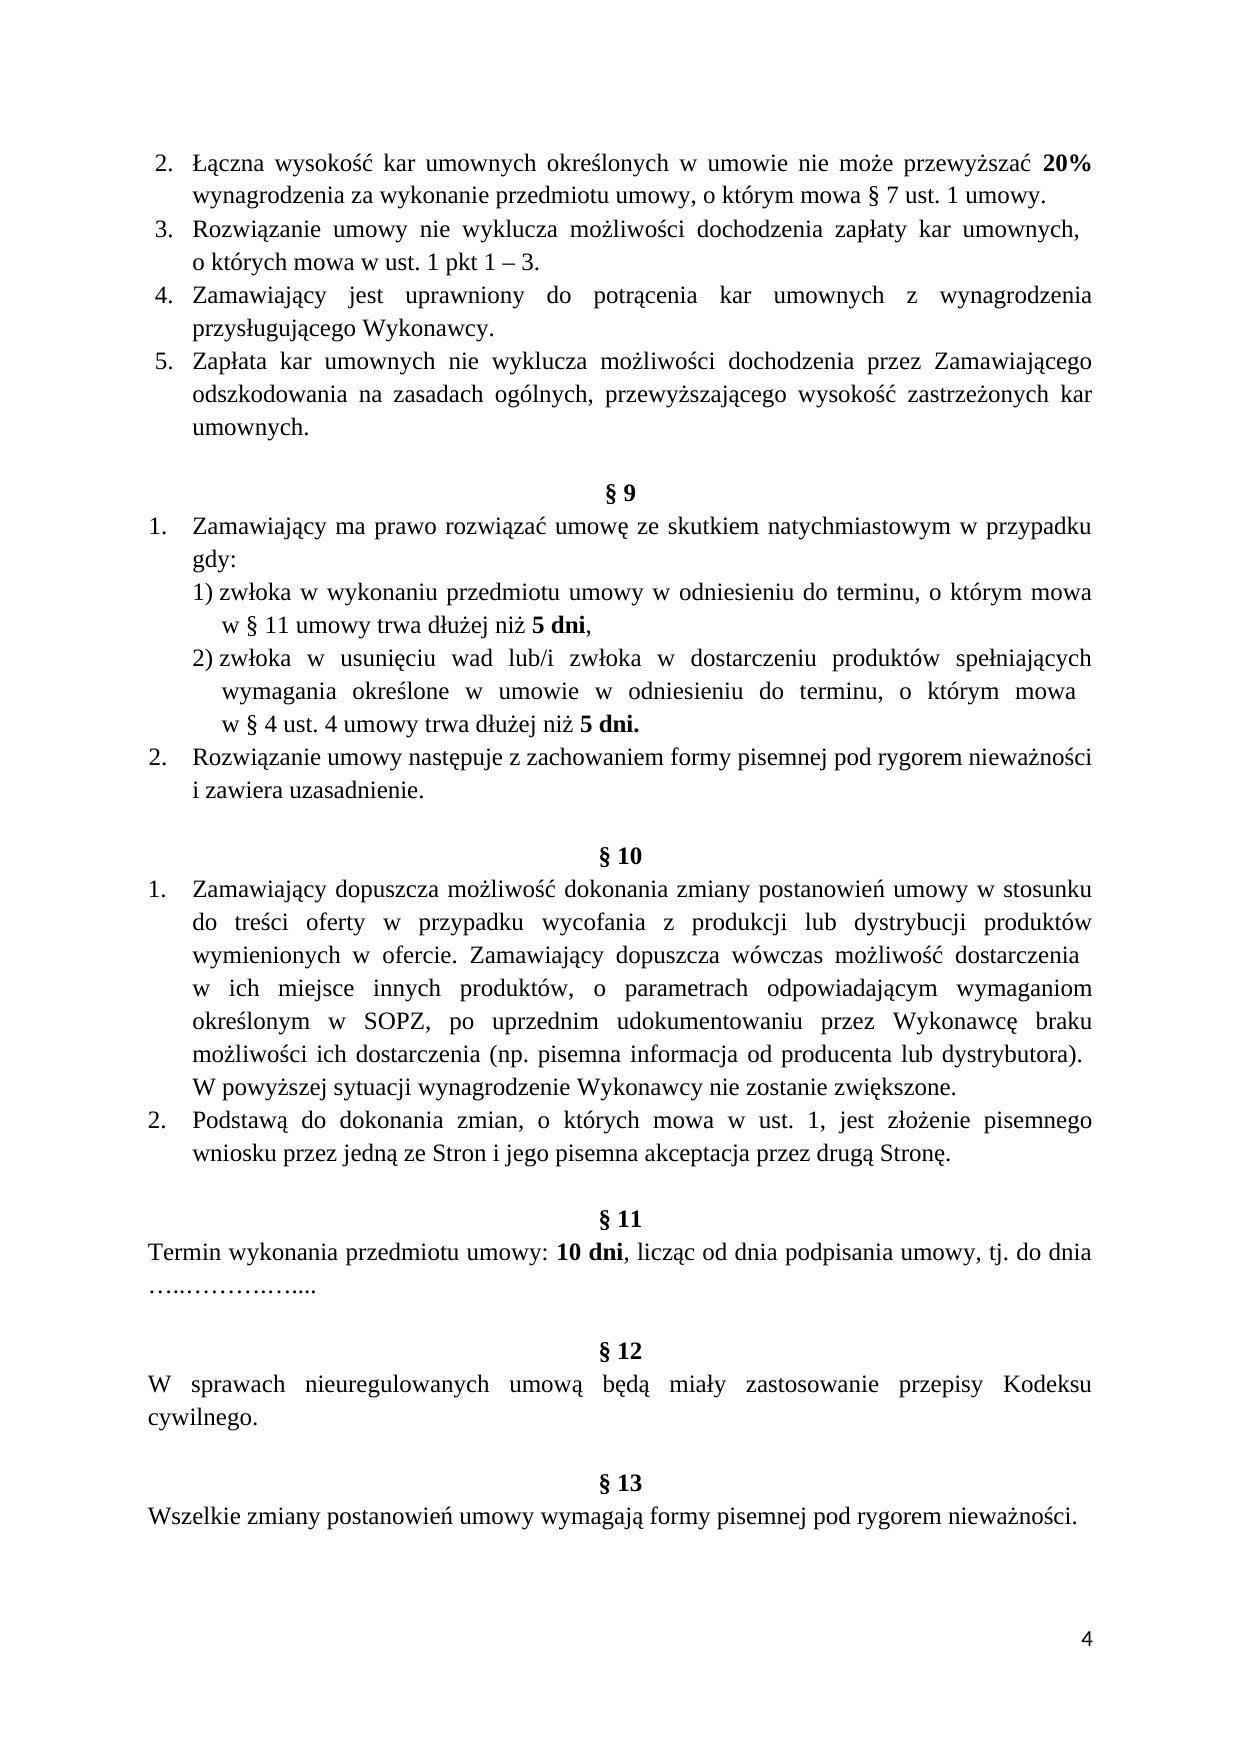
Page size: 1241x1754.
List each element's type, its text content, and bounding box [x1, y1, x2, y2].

list Zamawiający jest uprawniony do potrącenia kar umownych z wynagrodzenia przysługującego Wykonawcy. [154, 280, 1093, 341]
text Wszelkie zmiany postanowień umowy wymagają formy pisemnej pod rygorem nieważności. [148, 1501, 1093, 1530]
text § 12 [148, 1336, 1093, 1365]
text § 10 [148, 841, 1093, 870]
text § 13 [148, 1468, 1093, 1497]
text § 11 [148, 1204, 1093, 1233]
list Łączna wysokość kar umownych określonych w umowie nie może przewyższać 20% wynagrodzenia za wykonanie przedmiotu umowy, o którym mowa § 7 ust. 1 umowy. [154, 148, 1093, 209]
list Zapłata kar umownych nie wyklucza możliwości dochodzenia przez Zamawiającego odszkodowania na zasadach ogólnych, przewyższającego wysokość zastrzeżonych kar umownych. [154, 346, 1093, 441]
list zwłoka w usunięciu wad lub/i zwłoka w dostarczeniu produktów spełniających wymagania określone w umowie w odniesieniu do terminu, o którym mowa w § 4 ust. 4 umowy trwa dłużej niż 5 dni. [192, 643, 1093, 738]
list Podstawą do dokonania zmian, o których mowa w ust. 1, jest złożenie pisemnego wniosku przez jedną ze Stron i jego pisemna akceptacja przez drugą Stronę. [148, 1105, 1093, 1167]
text Termin wykonania przedmiotu umowy: 10 dni, licząc od dnia podpisania umowy, tj. do dnia …..……….….... [148, 1237, 1093, 1299]
list Rozwiązanie umowy nie wyklucza możliwości dochodzenia zapłaty kar umownych, o których mowa w ust. 1 pkt 1 – 3. [154, 214, 1093, 275]
text § 9 [148, 478, 1093, 507]
list Zamawiający ma prawo rozwiązać umowę ze skutkiem natychmiastowym w przypadku gdy: [148, 511, 1093, 573]
list Zamawiający dopuszcza możliwość dokonania zmiany postanowień umowy w stosunku do treści oferty w przypadku wycofania z produkcji lub dystrybucji produktów wymienionych w ofercie. Zamawiający dopuszcza wówczas możliwość dostarczenia w ich miejsce innych produktów, o parametrach odpowiadającym wymaganiom określonym w SOPZ, po uprzednim udokumentowaniu przez Wykonawcę braku możliwości ich dostarczenia (np. pisemna informacja od producenta lub dystrybutora). W powyższej sytuacji wynagrodzenie Wykonawcy nie zostanie zwiększone. [148, 874, 1093, 1101]
list Rozwiązanie umowy następuje z zachowaniem formy pisemnej pod rygorem nieważności i zawiera uzasadnienie. [148, 742, 1093, 804]
text W sprawach nieuregulowanych umową będą miały zastosowanie przepisy Kodeksu cywilnego. [148, 1369, 1093, 1431]
list zwłoka w wykonaniu przedmiotu umowy w odniesieniu do terminu, o którym mowa w § 11 umowy trwa dłużej niż 5 dni, [192, 577, 1093, 639]
